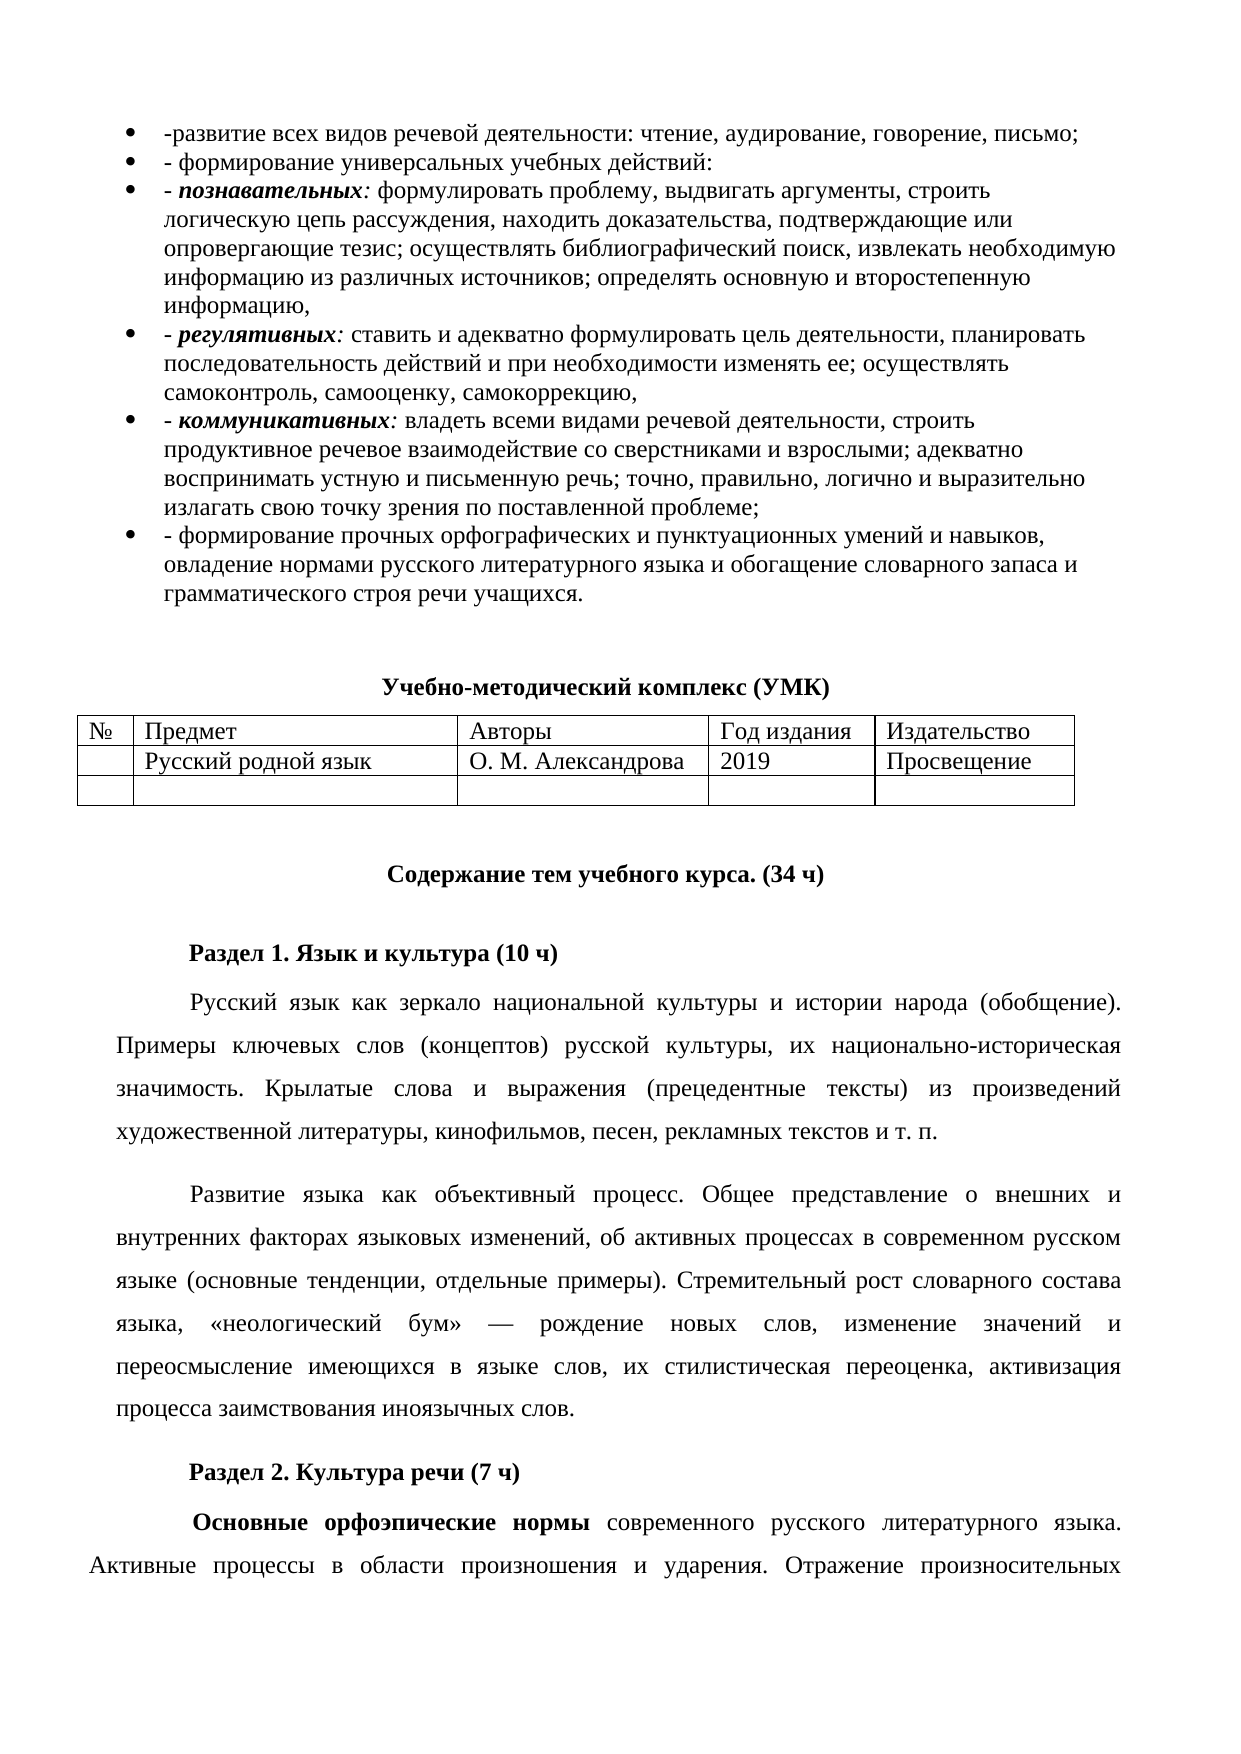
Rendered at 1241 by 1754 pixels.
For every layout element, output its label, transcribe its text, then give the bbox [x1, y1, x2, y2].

text Раздел 1. Язык и культура (10 ч) [189, 938, 1122, 967]
text Содержание тем учебного курса. (34 ч) [89, 859, 1122, 888]
table_cell 2019 [709, 746, 874, 775]
list - коммуникативных: владеть всеми видами речевой деятельности, строить продуктивное речевое взаимодействие со сверстниками и взрослыми; адекватно воспринимать устную и письменную речь; точно, правильно, логично и выразительно излагать свою точку зрения по поставленной проблеме; [126, 406, 1122, 521]
text Развитие языка как объективный процесс. Общее представление о внешних и внутренних факторах языковых изменений, об активных процессах в современном русском языке (основные тенденции, отдельные примеры). Стремительный рост словарного состава языка, «неологический бум» — рождение новых слов, изменение значений и переосмысление имеющихся в языке слов, их стилистическая переоценка, активизация процесса заимствования иноязычных слов. [116, 1179, 1122, 1422]
list - формирование прочных орфографических и пунктуационных умений и навыков, овладение нормами русского литературного языка и обогащение словарного запаса и грамматического строя речи учащихся. [126, 521, 1122, 607]
table_cell [458, 776, 708, 804]
table_cell [134, 776, 457, 804]
table_header № [78, 716, 133, 745]
text Русский язык как зеркало национальной культуры и истории народа (обобщение). Примеры ключевых слов (концептов) русской культуры, их национально-историческая значимость. Крылатые слова и выражения (прецедентные тексты) из произведений художественной литературы, кинофильмов, песен, рекламных текстов и т. п. [116, 987, 1122, 1144]
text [89, 1507, 1122, 1579]
table_cell [876, 776, 1074, 804]
list - регулятивных: ставить и адекватно формулировать цель деятельности, планировать последовательность действий и при необходимости изменять ее; осуществлять самоконтроль, самооценку, самокоррекцию, [126, 319, 1122, 406]
table_header Авторы [458, 716, 708, 745]
table_cell О. М. Александрова [458, 746, 708, 775]
list -развитие всех видов речевой деятельности: чтение, аудирование, говорение, письмо; [126, 118, 1122, 147]
list - формирование универсальных учебных действий: [126, 147, 1122, 176]
table_header Год издания [709, 716, 874, 745]
table_cell [709, 776, 874, 804]
table_header Издательство [876, 716, 1074, 745]
table_cell [78, 746, 133, 775]
text Учебно-методический комплекс (УМК) [89, 672, 1122, 701]
table_cell Русский родной язык [134, 746, 457, 775]
table_header Предмет [134, 716, 457, 745]
table_cell Просвещение [876, 746, 1074, 775]
table_cell [78, 776, 133, 804]
text Раздел 2. Культура речи (7 ч) [189, 1457, 1122, 1486]
list - познавательных: формулировать проблему, выдвигать аргументы, строить логическую цепь рассуждения, находить доказательства, подтверждающие или опровергающие тезис; осуществлять библиографический поиск, извлекать необходимую информацию из различных источников; определять основную и второстепенную информацию, [126, 176, 1122, 319]
